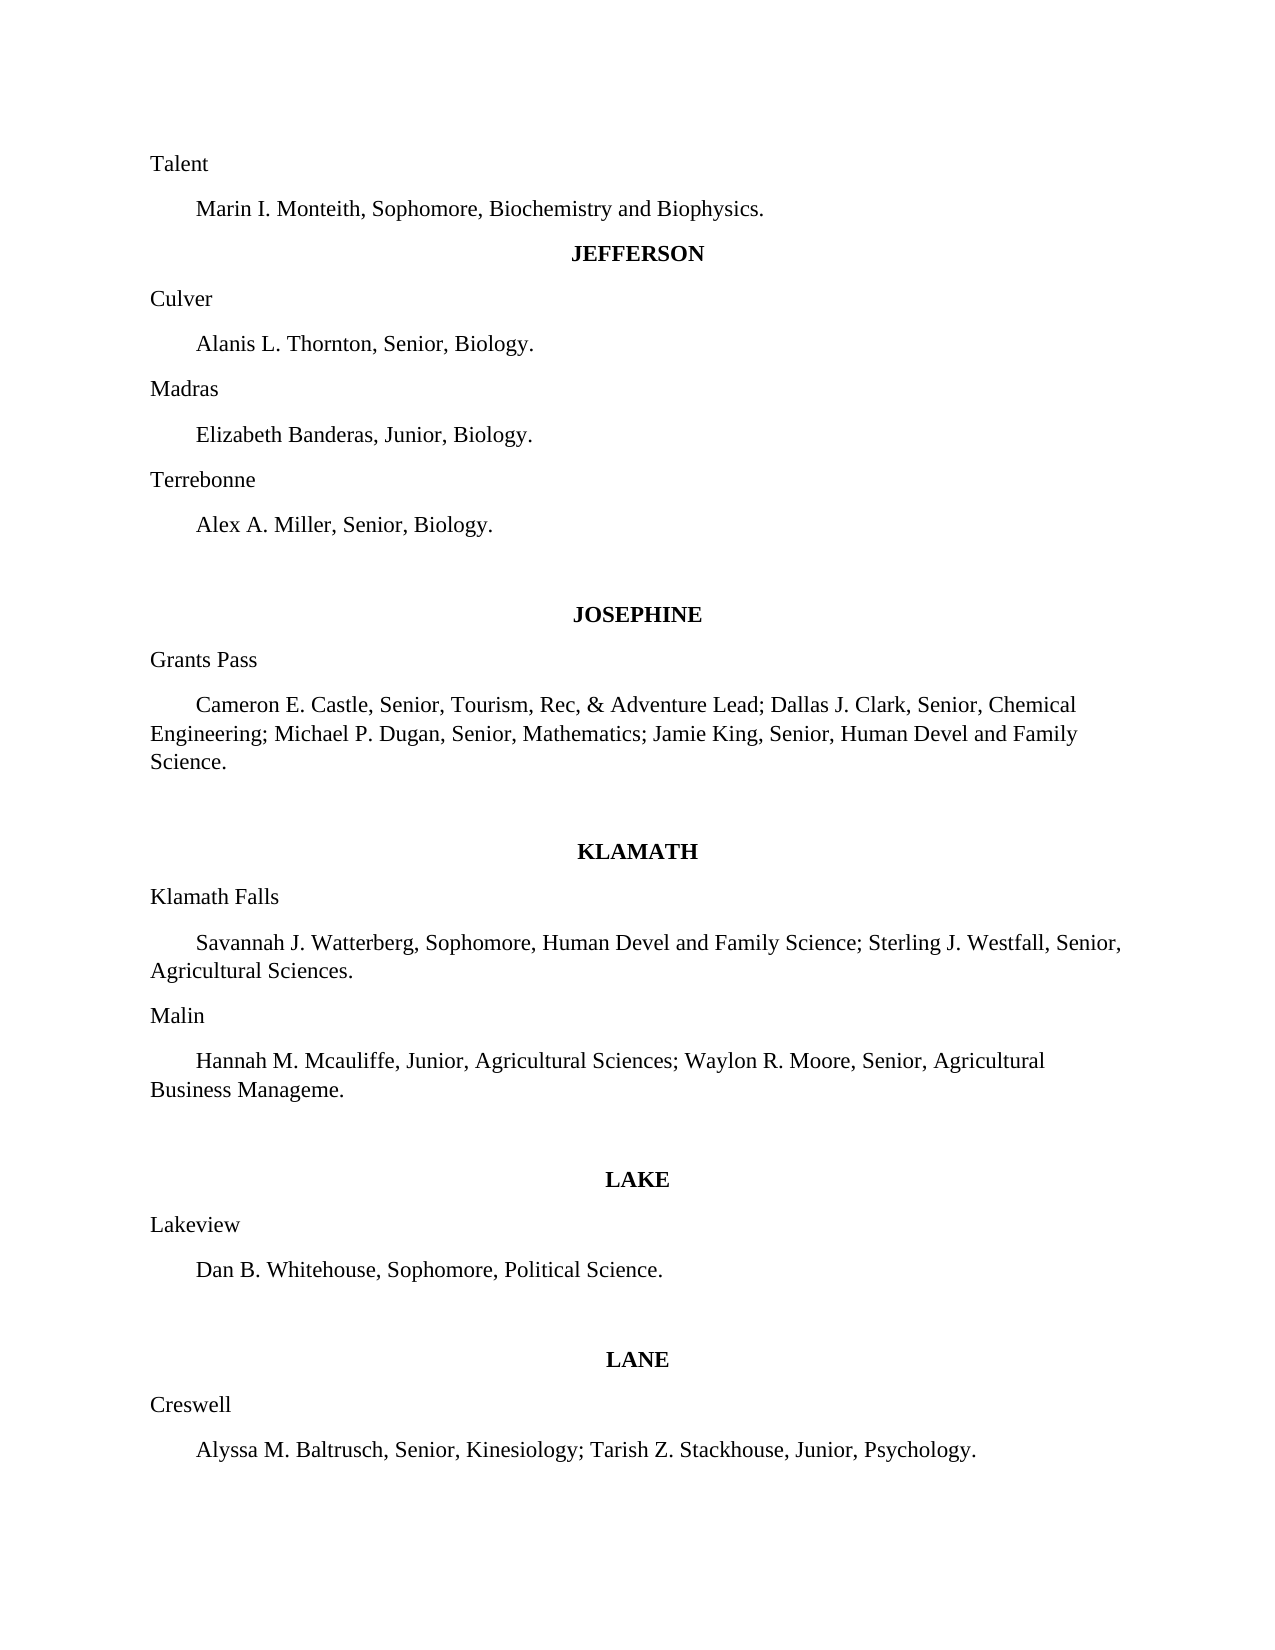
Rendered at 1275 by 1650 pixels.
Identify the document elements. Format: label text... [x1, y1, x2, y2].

text Klamath Falls [150, 883, 1125, 910]
text Grants Pass [150, 646, 1125, 672]
text Creswell [150, 1391, 1125, 1418]
text Madras [150, 376, 1125, 402]
text JOSEPHINE [150, 601, 1125, 627]
text Alanis L. Thornton, Senior, Biology. [150, 330, 1125, 357]
text LAKE [150, 1166, 1125, 1192]
text KLAMATH [150, 838, 1125, 865]
text Cameron E. Castle, Senior, Tourism, Rec, & Adventure Lead; Dallas J. Clark, Senior, Chemical Engineering; Michael P. Dugan, Senior, Mathematics; Jamie King, Senior, Human Devel and Family Science. [150, 691, 1125, 774]
text Culver [150, 285, 1125, 312]
text Marin I. Monteith, Sophomore, Biochemistry and Biophysics. [150, 195, 1125, 221]
text Terrebonne [150, 466, 1125, 492]
text Savannah J. Watterberg, Sophomore, Human Devel and Family Science; Sterling J. Westfall, Senior, Agricultural Sciences. [150, 928, 1125, 983]
text Alex A. Miller, Senior, Biology. [150, 511, 1125, 537]
text Dan B. Whitehouse, Sophomore, Political Science. [150, 1256, 1125, 1282]
text Lakeview [150, 1211, 1125, 1237]
text Elizabeth Banderas, Junior, Biology. [150, 421, 1125, 447]
text Alyssa M. Baltrusch, Senior, Kinesiology; Tarish Z. Stackhouse, Junior, Psychology. [150, 1436, 1125, 1463]
text Talent [150, 150, 1125, 176]
text Malin [150, 1002, 1125, 1028]
text JEFFERSON [150, 240, 1125, 267]
text Hannah M. Mcauliffe, Junior, Agricultural Sciences; Waylon R. Moore, Senior, Agricultural Business Manageme. [150, 1047, 1125, 1102]
text LANE [150, 1346, 1125, 1373]
